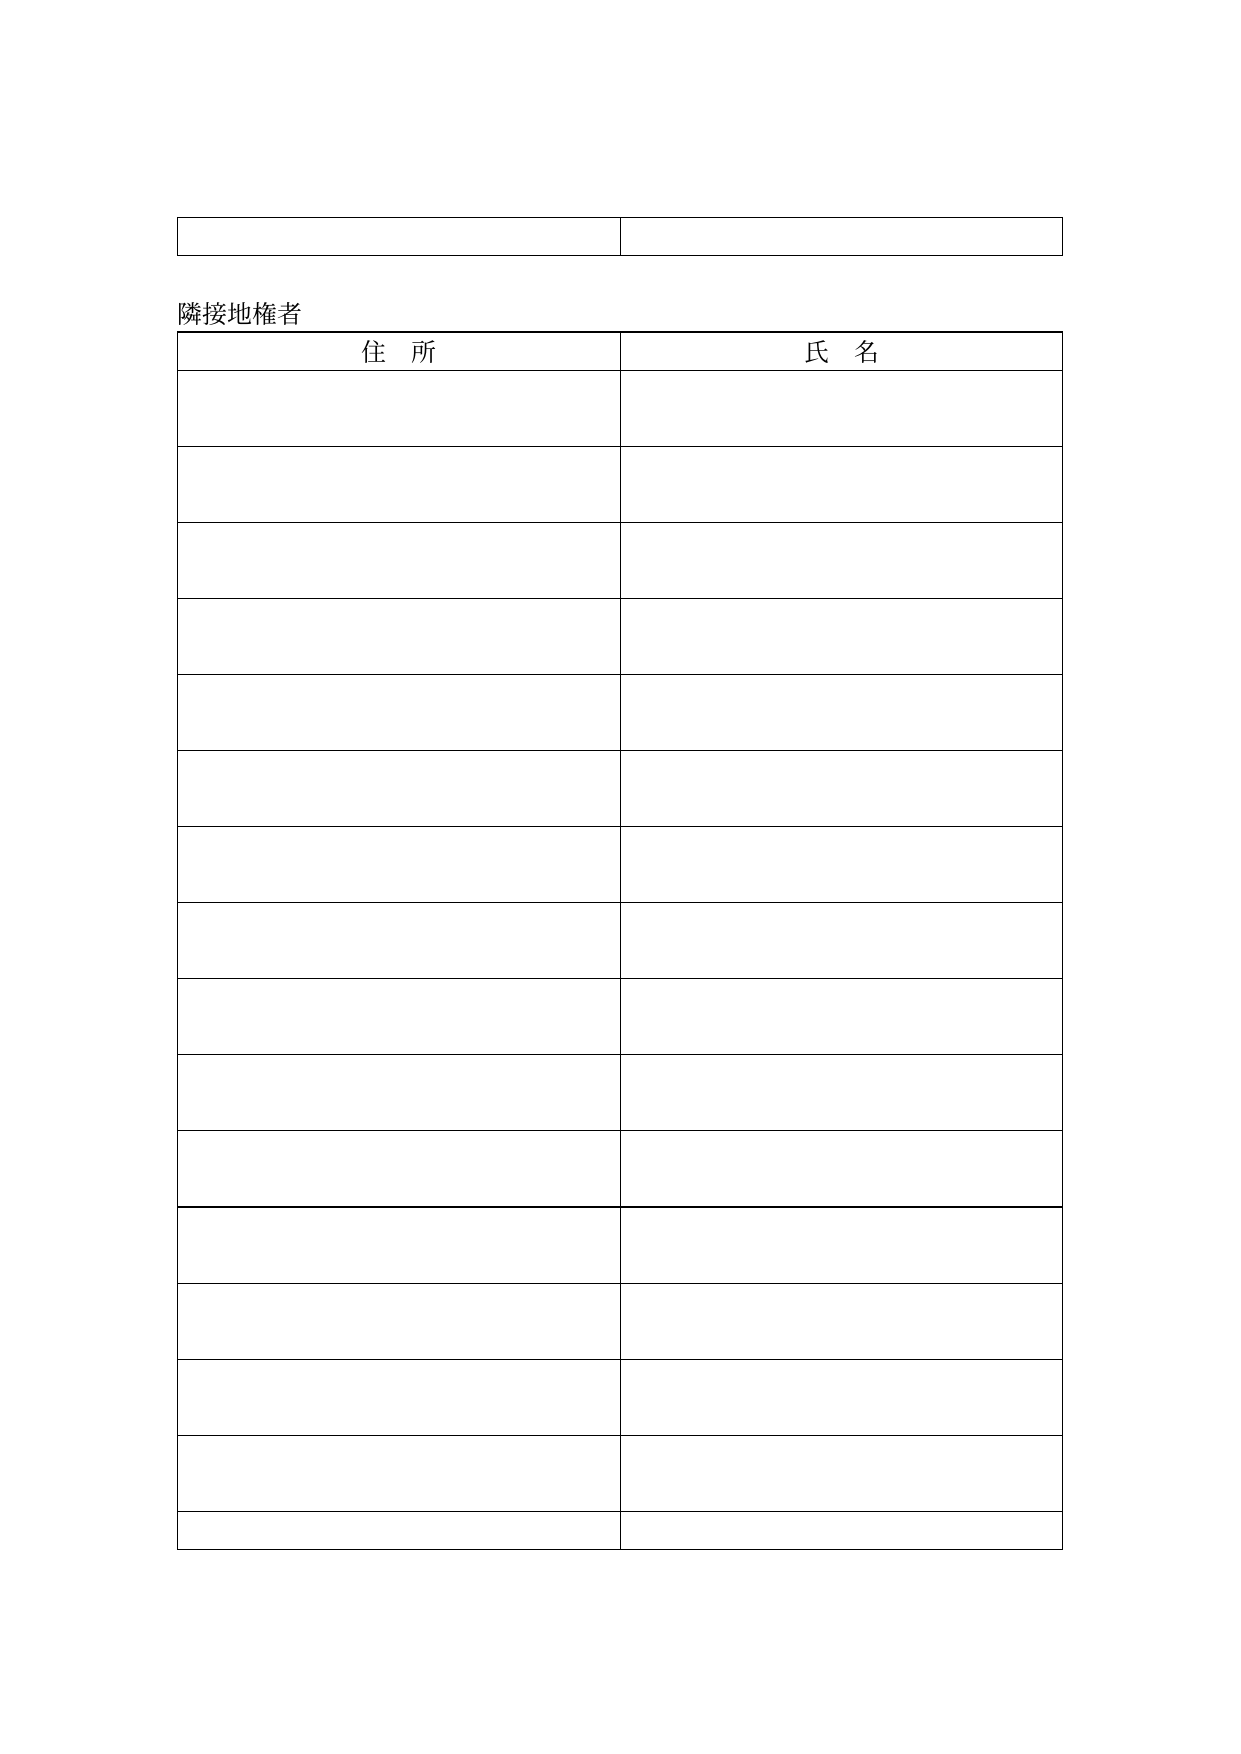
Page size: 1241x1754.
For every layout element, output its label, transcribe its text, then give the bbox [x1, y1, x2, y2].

table_cell [178, 218, 620, 255]
table_cell [178, 1208, 620, 1282]
table_cell [621, 751, 1062, 826]
table_cell [621, 1055, 1062, 1130]
table_cell [621, 447, 1062, 522]
table_cell [621, 827, 1062, 902]
table_cell [621, 599, 1062, 674]
table_cell [621, 1131, 1062, 1206]
table_cell [621, 1284, 1062, 1358]
table_cell [621, 1512, 1062, 1549]
table_cell [178, 1512, 620, 1549]
table_cell [621, 903, 1062, 978]
table_cell [621, 1436, 1062, 1511]
table_cell [621, 1208, 1062, 1282]
table_cell [178, 675, 620, 750]
table_cell [178, 1360, 620, 1434]
table_cell [621, 218, 1062, 255]
table_cell [178, 371, 620, 446]
table_cell [178, 903, 620, 978]
table_cell [178, 1436, 620, 1511]
table_cell [178, 1055, 620, 1130]
table_cell [621, 523, 1062, 598]
table_cell [621, 1360, 1062, 1434]
table_cell [178, 751, 620, 826]
table_cell [178, 1284, 620, 1358]
table_cell [621, 979, 1062, 1054]
table_cell [178, 447, 620, 522]
table_header 氏 名 [621, 333, 1062, 370]
table_cell [178, 979, 620, 1054]
table_cell [178, 523, 620, 598]
text 隣接地権者 [177, 294, 1063, 331]
table_cell [178, 599, 620, 674]
table_cell [621, 675, 1062, 750]
table_cell [178, 827, 620, 902]
table_cell [621, 371, 1062, 446]
table_header 住 所 [178, 333, 620, 370]
table_cell [178, 1131, 620, 1206]
